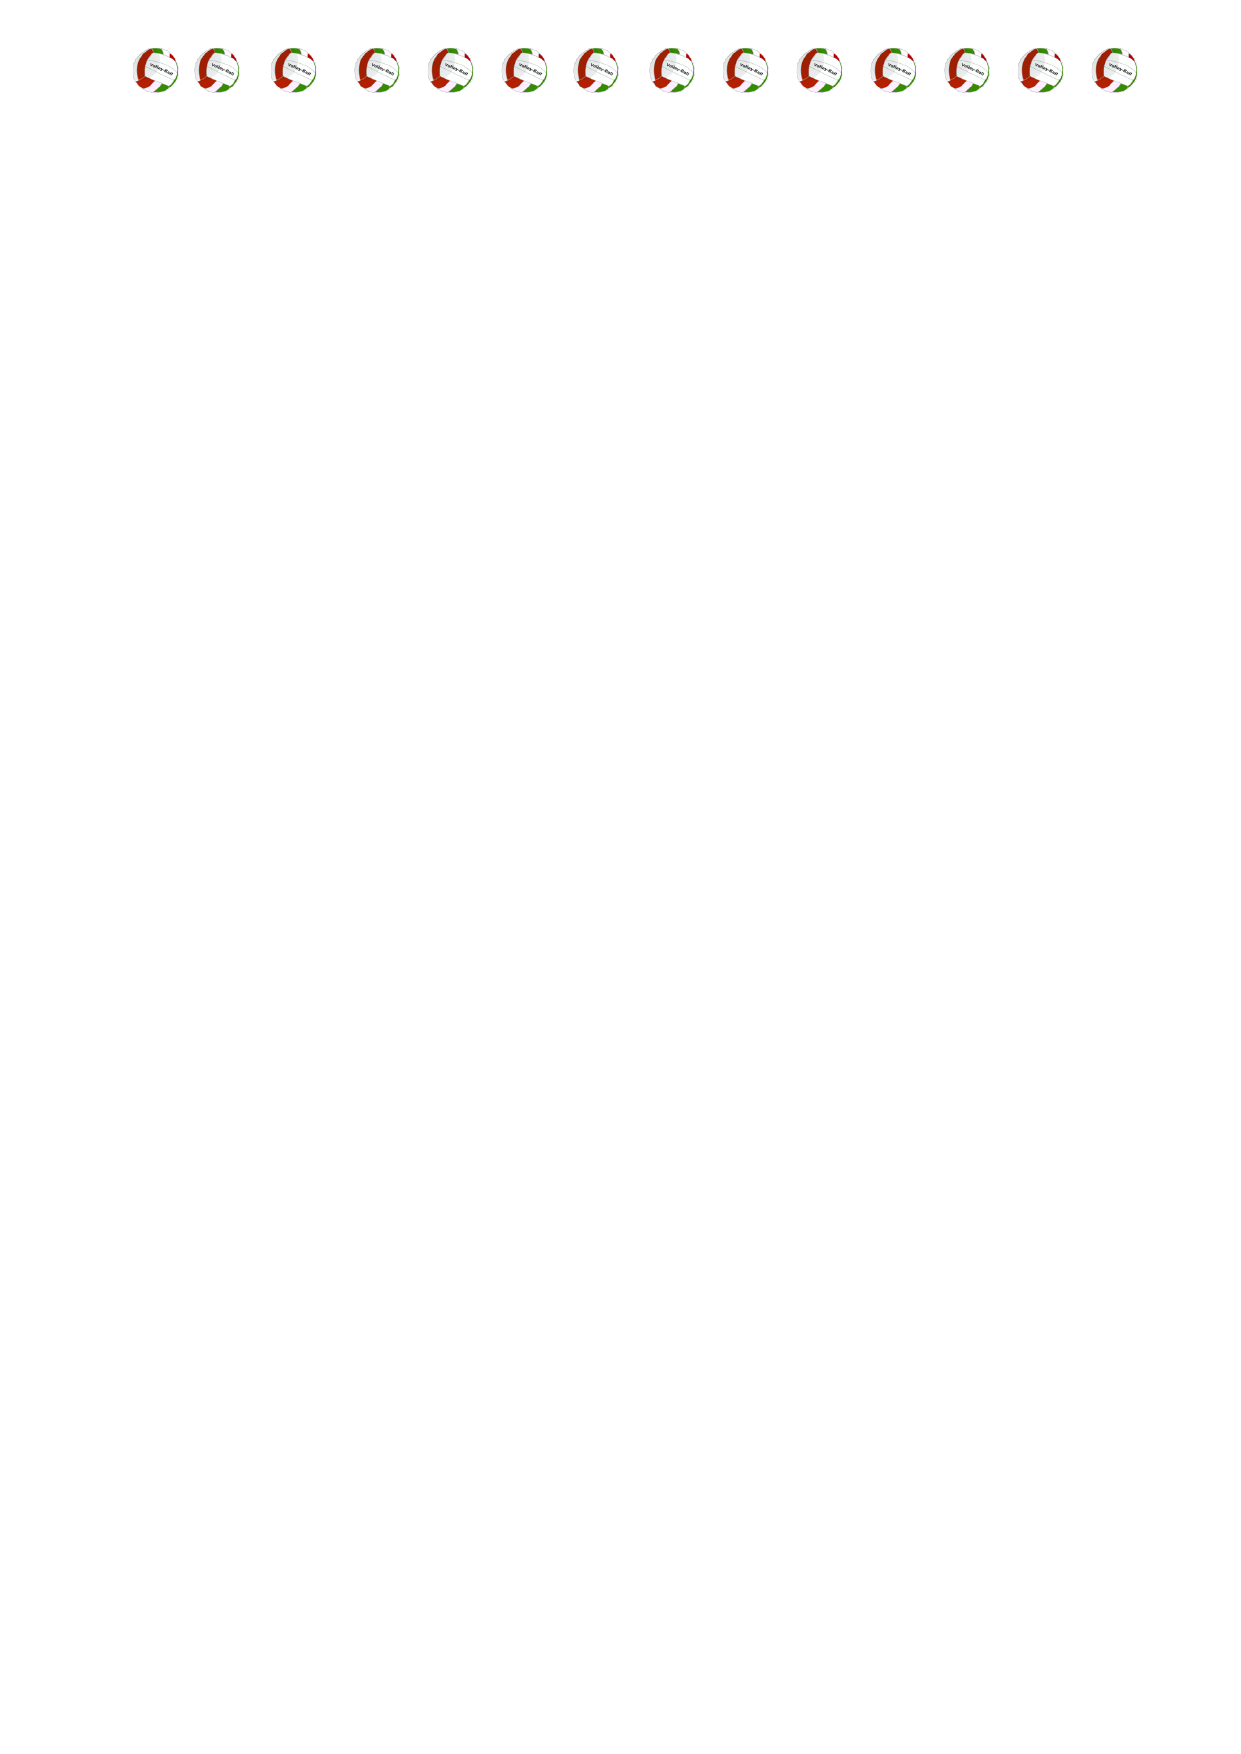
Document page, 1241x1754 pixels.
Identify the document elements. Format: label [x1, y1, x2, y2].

picture [132, 47, 179, 93]
picture [427, 47, 474, 93]
picture [870, 47, 917, 93]
picture [354, 47, 400, 93]
picture [1017, 47, 1064, 93]
picture [573, 47, 619, 93]
picture [796, 47, 843, 93]
picture [1091, 47, 1138, 93]
picture [944, 47, 990, 93]
picture [722, 47, 769, 93]
picture [270, 47, 317, 93]
picture [501, 47, 548, 93]
picture [194, 47, 240, 93]
picture [649, 47, 695, 93]
